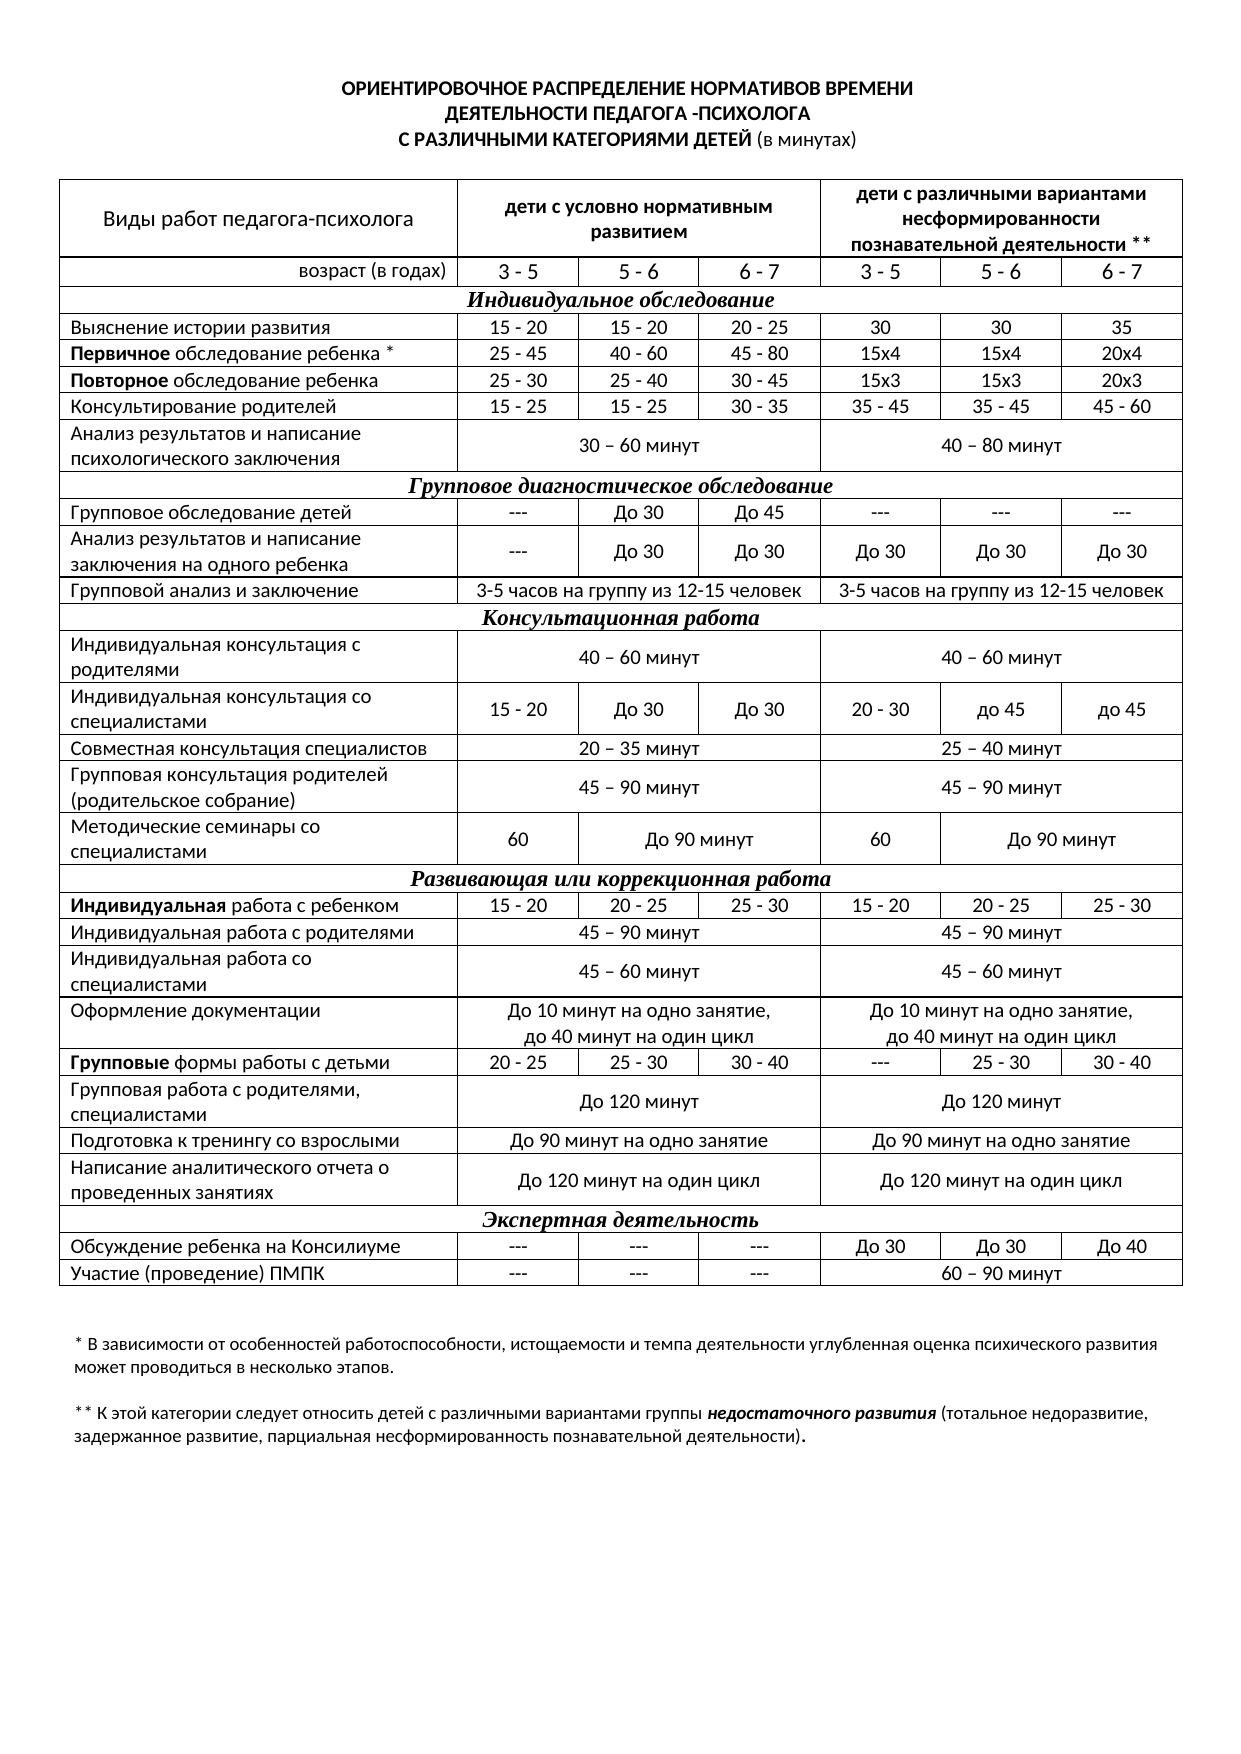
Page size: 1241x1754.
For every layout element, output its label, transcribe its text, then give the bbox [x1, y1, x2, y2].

table_cell --- [579, 1260, 698, 1285]
table_cell До 10 минут на одно занятие, до 40 минут на один цикл [458, 998, 820, 1048]
table_cell Подготовка к тренингу со взрослыми [60, 1128, 457, 1153]
table_cell 25 - 45 [458, 340, 578, 366]
table_cell 60 [458, 813, 578, 864]
table_cell 20х4 [1062, 340, 1182, 366]
table_cell Индивидуальная работа со специалистами [60, 946, 457, 996]
table_cell Выяснение истории развития [60, 314, 457, 339]
table_cell Групповые формы работы с детьми [60, 1049, 457, 1075]
table_cell 40 – 60 минут [458, 631, 820, 682]
table_cell 15х3 [821, 367, 940, 392]
table_cell 20 - 30 [821, 683, 940, 734]
table_cell 5 - 6 [579, 258, 698, 286]
table_cell До 30 [941, 1233, 1061, 1259]
table_cell 40 – 80 минут [821, 420, 1182, 471]
table_cell 20х3 [1062, 367, 1182, 392]
table_cell 25 - 30 [1062, 893, 1182, 918]
table_header Виды работ педагога-психолога [60, 180, 457, 256]
table_cell 20 - 25 [699, 314, 820, 339]
table_cell 15 - 20 [579, 314, 698, 339]
table_cell --- [458, 1260, 578, 1285]
table_cell До 10 минут на одно занятие, до 40 минут на один цикл [821, 998, 1182, 1048]
table_cell Анализ результатов и написание психологического заключения [60, 420, 457, 471]
table_cell Консультирование родителей [60, 393, 457, 419]
table_cell 15х4 [941, 340, 1061, 366]
table_cell 40 - 60 [579, 340, 698, 366]
table_cell 45 – 90 минут [458, 761, 820, 812]
table_cell 3-5 часов на группу из 12-15 человек [458, 578, 820, 603]
table_cell 35 - 45 [821, 393, 940, 419]
table_cell До 30 [821, 1233, 940, 1259]
table_cell 60 [821, 813, 940, 864]
table_cell 45 – 60 минут [821, 946, 1182, 996]
table_cell до 45 [941, 683, 1061, 734]
table_cell Первичное обследование ребенка * [60, 340, 457, 366]
table_cell 15 - 20 [458, 893, 578, 918]
table_cell возраст (в годах) [60, 258, 457, 286]
table_cell До 120 минут [821, 1076, 1182, 1127]
table_cell --- [458, 526, 578, 576]
table_cell Индивидуальная консультация с родителями [60, 631, 457, 682]
table_cell 6 - 7 [699, 258, 820, 286]
table_cell До 90 минут на одно занятие [458, 1128, 820, 1153]
table_cell 25 - 30 [699, 893, 820, 918]
table_cell 15 - 25 [579, 393, 698, 419]
table_cell 45 – 90 минут [821, 761, 1182, 812]
table_cell До 30 [1062, 526, 1182, 576]
table_cell --- [458, 499, 578, 524]
table_cell 25 - 30 [579, 1049, 698, 1075]
table_cell Развивающая или коррекционная работа [60, 865, 1182, 892]
table_cell Индивидуальная консультация со специалистами [60, 683, 457, 734]
table_cell --- [699, 1233, 820, 1259]
table_cell --- [821, 499, 940, 524]
table_cell 30 - 40 [699, 1049, 820, 1075]
table_cell 20 – 35 минут [458, 735, 820, 760]
table_cell --- [941, 499, 1061, 524]
table_cell 30 [821, 314, 940, 339]
table_cell Групповой анализ и заключение [60, 578, 457, 603]
table_cell Индивидуальная работа с ребенком [60, 893, 457, 918]
table_cell 25 - 40 [579, 367, 698, 392]
table_cell 15 - 20 [458, 314, 578, 339]
table_cell 25 – 40 минут [821, 735, 1182, 760]
table_cell 3 - 5 [458, 258, 578, 286]
table_cell Повторное обследование ребенка [60, 367, 457, 392]
table_cell 20 - 25 [579, 893, 698, 918]
table_cell --- [699, 1260, 820, 1285]
table_cell До 30 [821, 526, 940, 576]
table_cell До 30 [699, 683, 820, 734]
table_cell 15 - 20 [821, 893, 940, 918]
table_cell 30 [941, 314, 1061, 339]
table_cell До 120 минут [458, 1076, 820, 1127]
text С РАЗЛИЧНЫМИ КАТЕГОРИЯМИ ДЕТЕЙ (в минутах) [74, 126, 1181, 151]
table_header дети с условно нормативным развитием [458, 180, 820, 256]
table_cell 60 – 90 минут [821, 1260, 1182, 1285]
table_cell До 120 минут на один цикл [458, 1154, 820, 1205]
table_cell До 30 [579, 683, 698, 734]
table_cell Анализ результатов и написание заключения на одного ребенка [60, 526, 457, 576]
table_cell --- [579, 1233, 698, 1259]
table_cell До 90 минут на одно занятие [821, 1128, 1182, 1153]
table_cell Групповая консультация родителей (родительское собрание) [60, 761, 457, 812]
table_cell Совместная консультация специалистов [60, 735, 457, 760]
table_cell 3 - 5 [821, 258, 940, 286]
table_cell До 40 [1062, 1233, 1182, 1259]
table_cell 5 - 6 [941, 258, 1061, 286]
table_cell Индивидуальная работа с родителями [60, 919, 457, 944]
table_cell 20 - 25 [941, 893, 1061, 918]
table_cell 20 - 25 [458, 1049, 578, 1075]
table_cell Участие (проведение) ПМПК [60, 1260, 457, 1285]
table_cell До 90 минут [579, 813, 820, 864]
table_cell 3-5 часов на группу из 12-15 человек [821, 578, 1182, 603]
table_cell 45 – 90 минут [458, 919, 820, 944]
table_cell 45 – 90 минут [821, 919, 1182, 944]
table_cell 6 - 7 [1062, 258, 1182, 286]
table_cell Групповая работа с родителями, специалистами [60, 1076, 457, 1127]
table_cell До 120 минут на один цикл [821, 1154, 1182, 1205]
table_cell Консультационная работа [60, 604, 1182, 630]
table_cell --- [1062, 499, 1182, 524]
table_cell До 90 минут [941, 813, 1182, 864]
table_cell до 45 [1062, 683, 1182, 734]
table_cell Написание аналитического отчета о проведенных занятиях [60, 1154, 457, 1205]
table_cell --- [458, 1233, 578, 1259]
table_cell Экспертная деятельность [60, 1206, 1182, 1232]
table_cell 30 - 40 [1062, 1049, 1182, 1075]
table_cell 35 [1062, 314, 1182, 339]
table_cell 45 - 60 [1062, 393, 1182, 419]
text * В зависимости от особенностей работоспособности, истощаемости и темпа деятельности углубленная оценка психического развития может проводиться в несколько этапов. [74, 1332, 1181, 1378]
table_header дети с различными вариантами несформированности познавательной деятельности ** [821, 180, 1182, 256]
text ОРИЕНТИРОВОЧНОЕ РАСПРЕДЕЛЕНИЕ НОРМАТИВОВ ВРЕМЕНИ [74, 75, 1181, 100]
table_cell Групповое диагностическое обследование [60, 472, 1182, 498]
table_cell 15 - 25 [458, 393, 578, 419]
table_cell 40 – 60 минут [821, 631, 1182, 682]
table_cell До 30 [579, 499, 698, 524]
table_cell До 30 [699, 526, 820, 576]
table_cell 15х3 [941, 367, 1061, 392]
table_cell 25 - 30 [458, 367, 578, 392]
table_cell 30 - 35 [699, 393, 820, 419]
table_cell 30 - 45 [699, 367, 820, 392]
table_cell Обсуждение ребенка на Консилиуме [60, 1233, 457, 1259]
text ** К этой категории следует относить детей с различными вариантами группы недостаточного развития (тотальное недоразвитие, задержанное развитие, парциальная несформированность познавательной деятельности). [74, 1401, 1181, 1447]
table_cell До 30 [941, 526, 1061, 576]
table_cell --- [821, 1049, 940, 1075]
table_cell Индивидуальное обследование [60, 287, 1182, 313]
table_cell Методические семинары со специалистами [60, 813, 457, 864]
table_cell Оформление документации [60, 998, 457, 1048]
table_cell 30 – 60 минут [458, 420, 820, 471]
table_cell 15 - 20 [458, 683, 578, 734]
table_cell Групповое обследование детей [60, 499, 457, 524]
table_cell 35 - 45 [941, 393, 1061, 419]
table_cell 45 - 80 [699, 340, 820, 366]
table_cell 15х4 [821, 340, 940, 366]
table_cell 45 – 60 минут [458, 946, 820, 996]
table_cell До 30 [579, 526, 698, 576]
table_cell 25 - 30 [941, 1049, 1061, 1075]
table_cell До 45 [699, 499, 820, 524]
text ДЕЯТЕЛЬНОСТИ ПЕДАГОГА -ПСИХОЛОГА [74, 100, 1181, 126]
